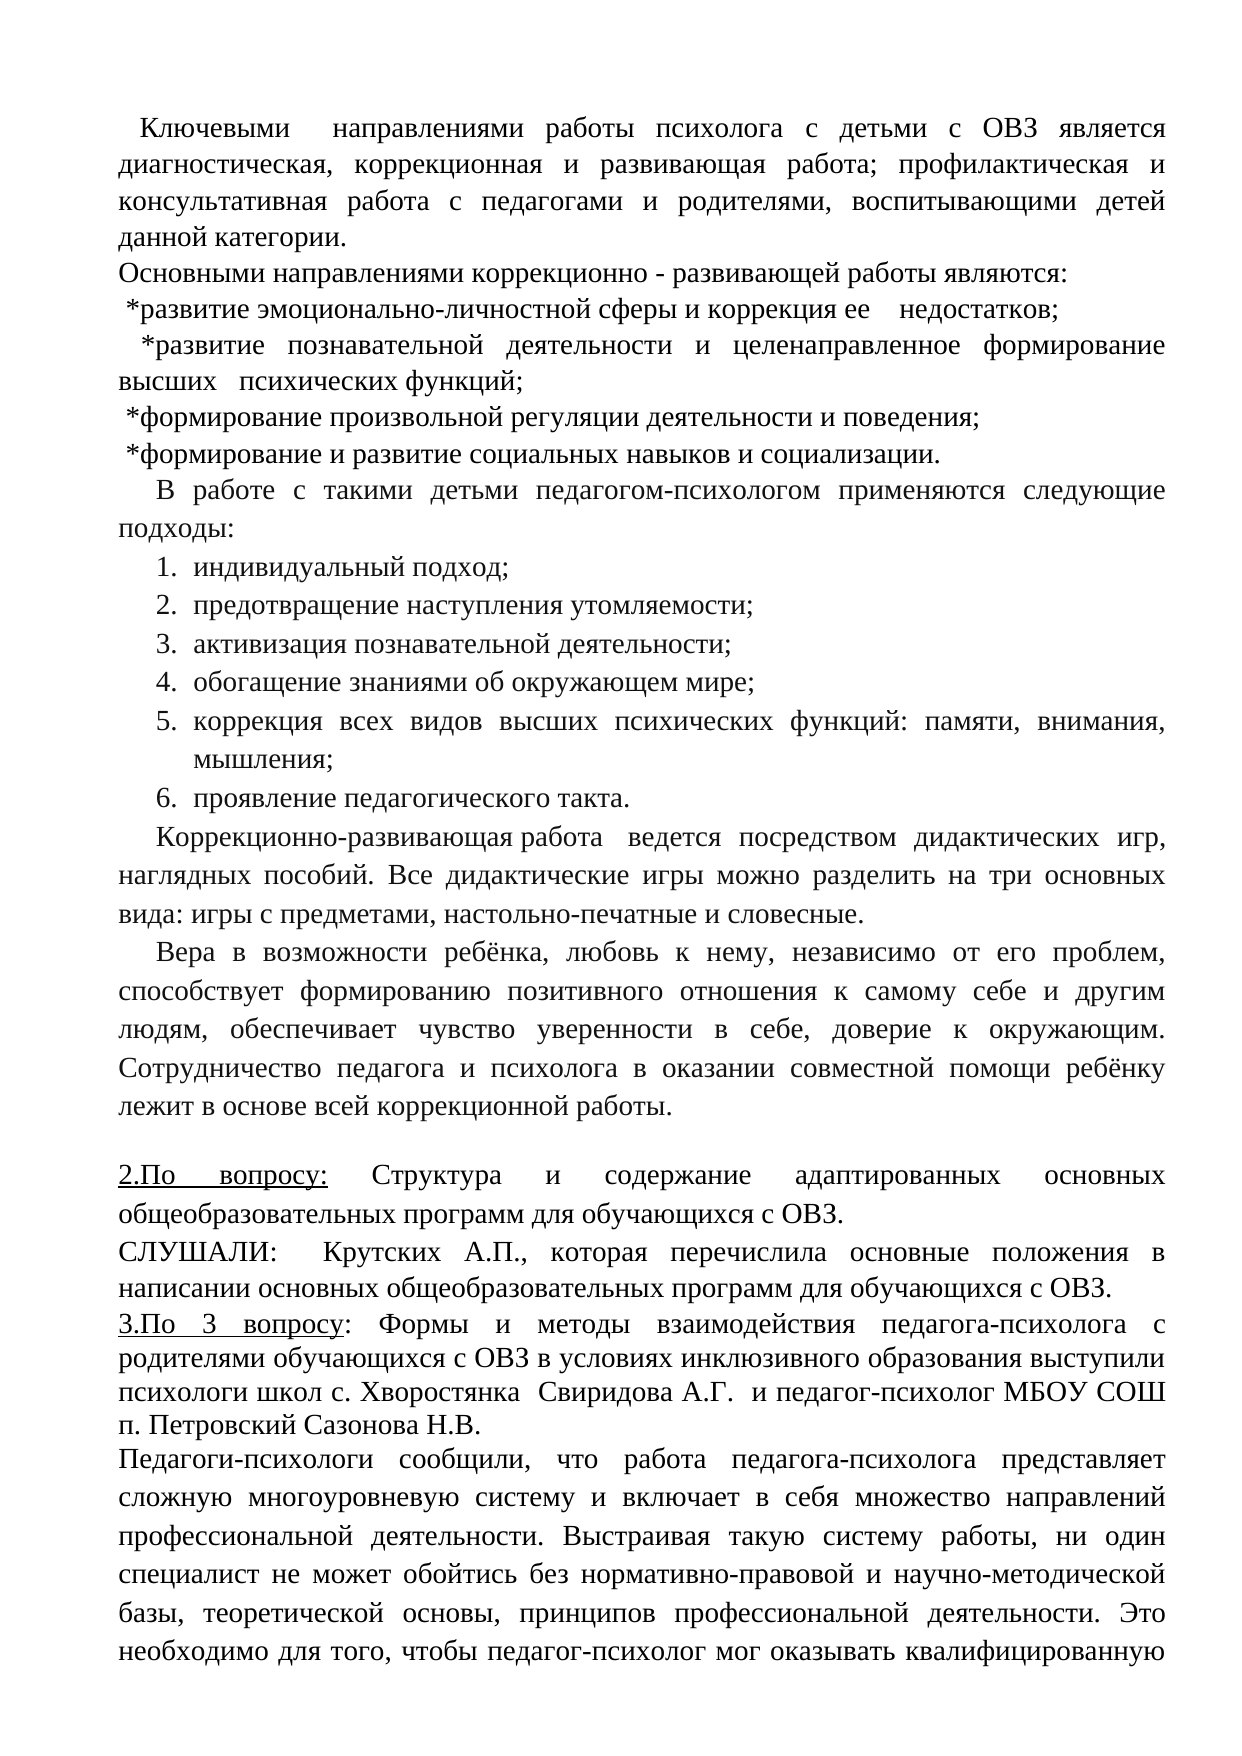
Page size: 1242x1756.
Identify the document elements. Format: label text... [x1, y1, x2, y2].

text В работе с такими детьми педагогом-психологом применяются следующие подходы: [118, 472, 1167, 544]
text Основными направлениями коррекционно - развивающей работы являются: [118, 255, 1167, 288]
text *формирование произвольной регуляции деятельности и поведения; [118, 399, 1167, 433]
list проявление педагогического такта. [156, 780, 1167, 814]
text 3.По 3 вопросу: Формы и методы взаимодействия педагога-психолога с родителями обучающихся с ОВЗ в условиях инклюзивного образования выступили психологи школ с. Хворостянка Свиридова А.Г. и педагог-психолог МБОУ СОШ п. Петровский Сазонова Н.В. [118, 1307, 1167, 1441]
list предотвращение наступления утомляемости; [156, 587, 1167, 621]
list коррекция всех видов высших психических функций: памяти, внимания, мышления; [156, 703, 1167, 775]
text Коррекционно-развивающая работа ведется посредством дидактических игр, наглядных пособий. Все дидактические игры можно разделить на три основных вида: игры с предметами, настольно-печатные и словесные. [118, 819, 1167, 929]
text 2.По вопросу: Структура и содержание адаптированных основных общеобразовательных программ для обучающихся с ОВЗ. [118, 1157, 1167, 1229]
text Вера в возможности ребёнка, любовь к нему, независимо от его проблем, способствует формированию позитивного отношения к самому себе и другим людям, обеспечивает чувство уверенности в себе, доверие к окружающим. Сотрудничество педагога и психолога в оказании совместной помощи ребёнку лежит в основе всей коррекционной работы. [118, 934, 1167, 1122]
list индивидуальный подход; [156, 549, 1167, 582]
list обогащение знаниями об окружающем мире; [156, 664, 1167, 698]
text *развитие эмоционально-личностной сферы и коррекция ее недостатков; [118, 291, 1167, 325]
text СЛУШАЛИ: Крутских А.П., которая перечислила основные положения в написании основных общеобразовательных программ для обучающихся с ОВЗ. [118, 1234, 1167, 1304]
list активизация познавательной деятельности; [156, 626, 1167, 659]
text *развитие познавательной деятельности и целенаправленное формирование высших психических функций; [118, 327, 1167, 397]
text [118, 1441, 1167, 1667]
text Ключевыми направлениями работы психолога с детьми с ОВЗ является диагностическая, коррекционная и развивающая работа; профилактическая и консультативная работа с педагогами и родителями, воспитывающими детей данной категории. [118, 110, 1167, 252]
text *формирование и развитие социальных навыков и социализации. [118, 436, 1167, 469]
